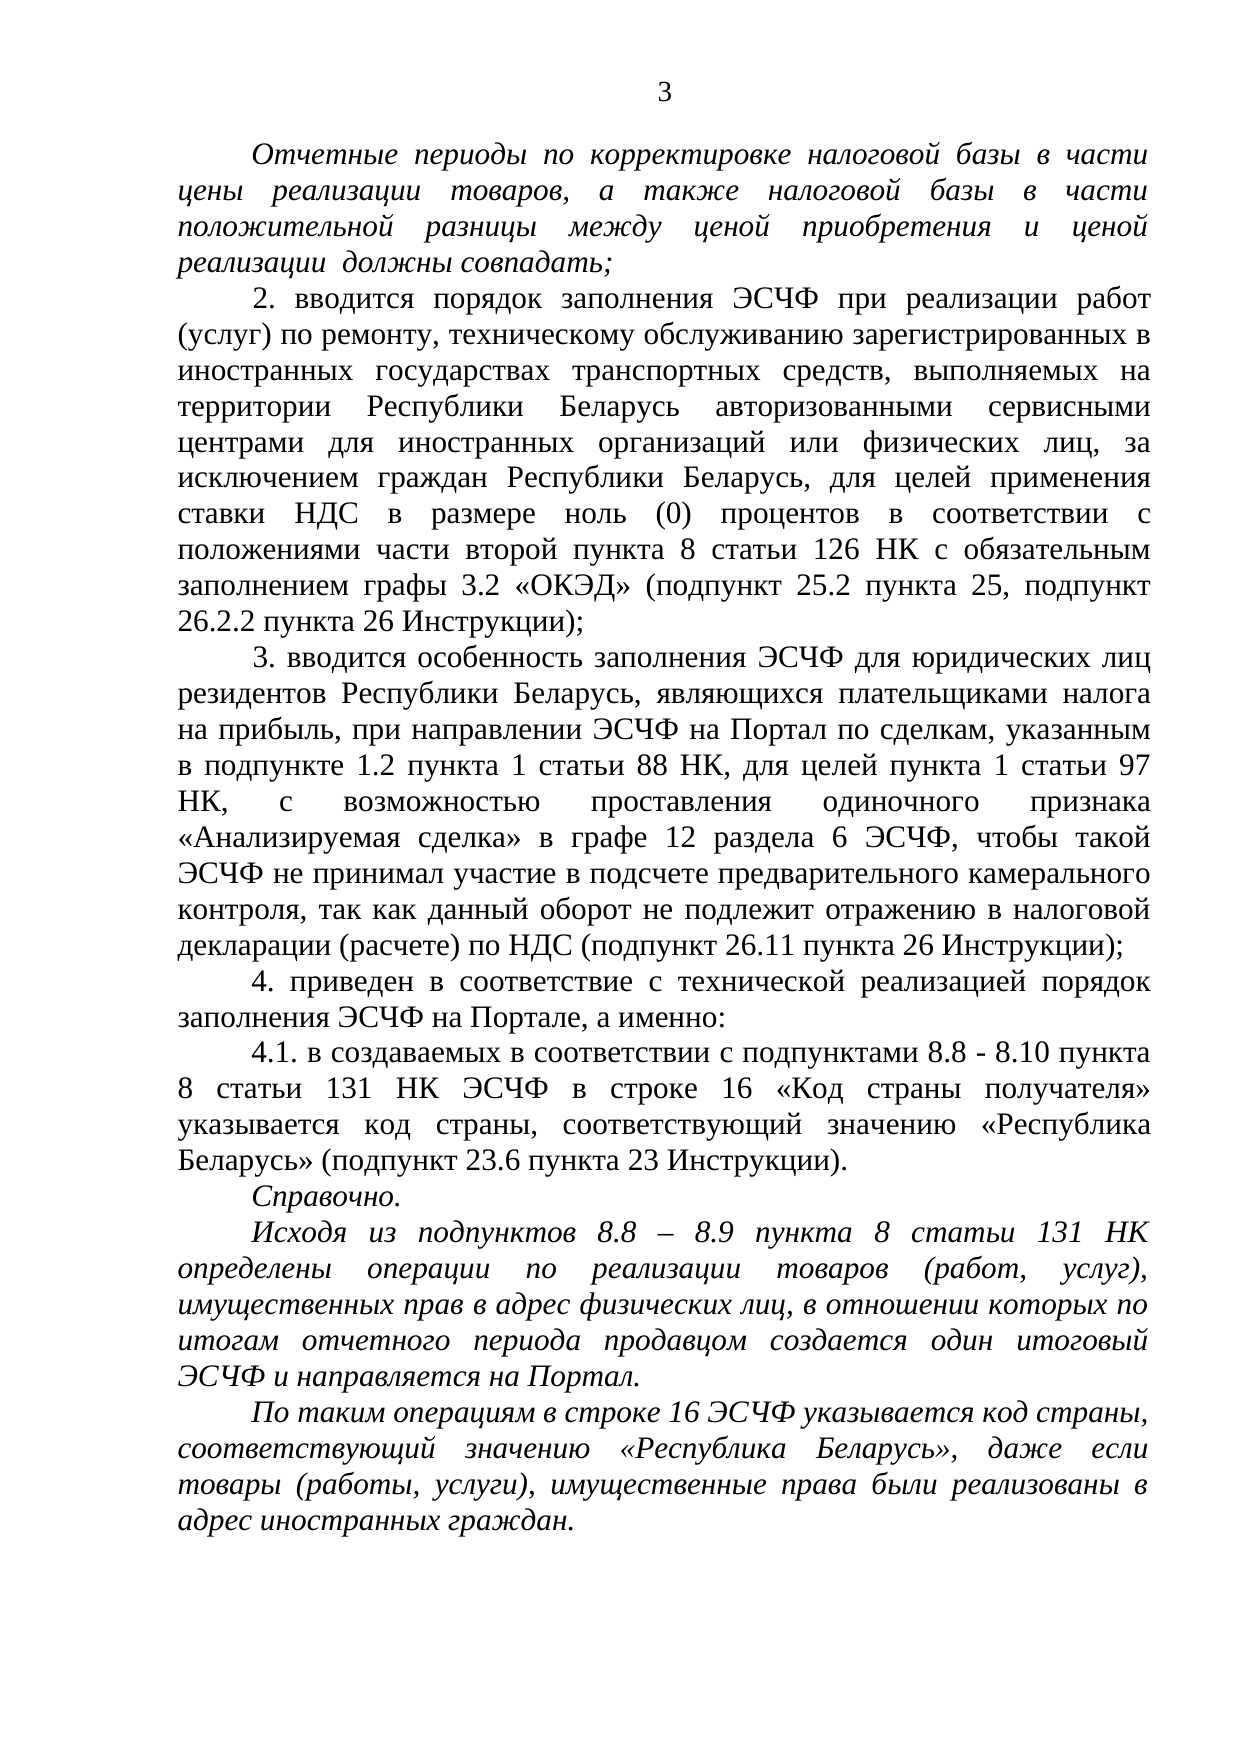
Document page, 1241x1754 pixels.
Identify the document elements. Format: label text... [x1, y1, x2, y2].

text Отчетные периоды по корректировке налоговой базы в части цены реализации товаров, а также налоговой базы в части положительной разницы между ценой приобретения и ценой реализации должны совпадать; [177, 135, 1152, 279]
text Справочно. [177, 1177, 1152, 1213]
text 2. вводится порядок заполнения ЭСЧФ при реализации работ (услуг) по ремонту, техническому обслуживанию зарегистрированных в иностранных государствах транспортных средств, выполняемых на территории Республики Беларусь авторизованными сервисными центрами для иностранных организаций или физических лиц, за исключением граждан Республики Беларусь, для целей применения ставки НДС в размере ноль (0) процентов в соответствии с положениями части второй пункта 8 статьи 126 НК с обязательным заполнением графы 3.2 «ОКЭД» (подпункт 25.2 пункта 25, подпункт 26.2.2 пункта 26 Инструкции); [177, 279, 1152, 638]
text По таким операциям в строке 16 ЭСЧФ указывается код страны, соответствующий значению «Республика Беларусь», даже если товары (работы, услуги), имущественные права были реализованы в адрес иностранных граждан. [177, 1393, 1152, 1537]
text 4. приведен в соответствие с технической реализацией порядок заполнения ЭСЧФ на Портале, а именно: [177, 962, 1152, 1034]
text Исходя из подпунктов 8.8 – 8.9 пункта 8 статьи 131 НК определены операции по реализации товаров (работ, услуг), имущественных прав в адрес физических лиц, в отношении которых по итогам отчетного периода продавцом создается один итоговый ЭСЧФ и направляется на Портал. [177, 1213, 1152, 1393]
text 4.1. в создаваемых в соответствии с подпунктами 8.8 - 8.10 пункта 8 статьи 131 НК ЭСЧФ в строке 16 «Код страны получателя» указывается код страны, соответствующий значению «Республика Беларусь» (подпункт 23.6 пункта 23 Инструкции). [177, 1034, 1152, 1177]
text 3. вводится особенность заполнения ЭСЧФ для юридических лиц резидентов Республики Беларусь, являющихся плательщиками налога на прибыль, при направлении ЭСЧФ на Портал по сделкам, указанным в подпункте 1.2 пункта 1 статьи 88 НК, для целей пункта 1 статьи 97 НК, с возможностью проставления одиночного признака «Анализируемая сделка» в графе 12 раздела 6 ЭСЧФ, чтобы такой ЭСЧФ не принимал участие в подсчете предварительного камерального контроля, так как данный оборот не подлежит отражению в налоговой декларации (расчете) по НДС (подпункт 26.11 пункта 26 Инструкции); [177, 638, 1152, 962]
